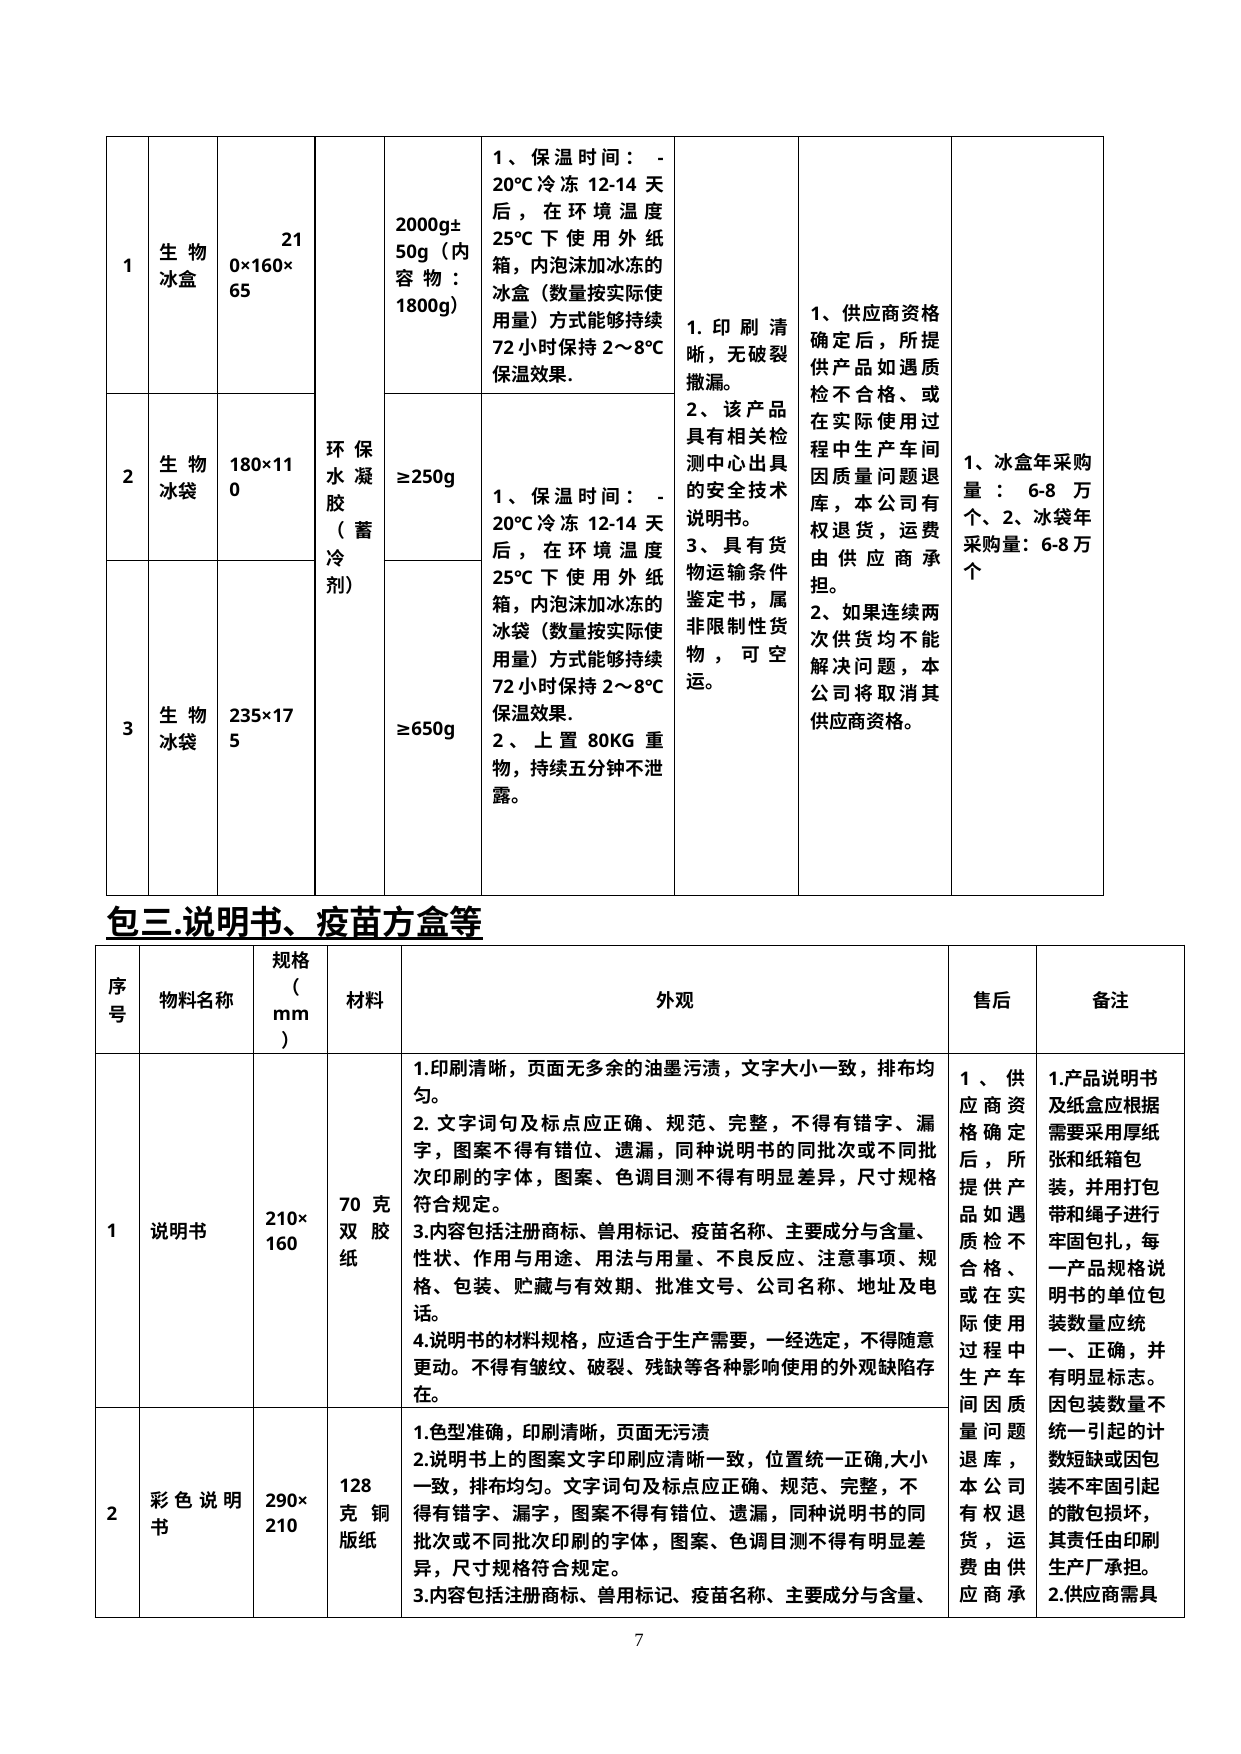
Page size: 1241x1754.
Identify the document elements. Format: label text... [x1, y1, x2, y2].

table_cell 1 [107, 137, 148, 393]
table_cell 1 [96, 1054, 139, 1407]
table_header 规格（mm） [254, 946, 327, 1053]
table_cell 180×110 [218, 394, 314, 559]
table_cell 2 [96, 1408, 139, 1617]
table_cell 说明书 [140, 1054, 253, 1407]
table_cell ≥ [385, 394, 481, 559]
table_cell 3 [107, 561, 148, 895]
table_cell 1.印刷清晰，无破裂撒漏。 2、该产品具有相关检测中心出具的安全技术说明书。 3、具有货物运输条件鉴定书，属非限制性货物，可空运。 [675, 137, 798, 895]
table_cell 1、冰盒年采购量：6-8万个、2、冰袋年采购量：6-8万个 [952, 137, 1103, 895]
table_cell 210×160 [254, 1054, 327, 1407]
table_cell 235×175 [218, 561, 314, 895]
table_cell 1、供应商资格确定后，所提供产品如遇质检不合格、或在实际使用过程中生产车间因质量问题退库，本公司有权退货，运费由供应商承担。 2、如果连续两次供货均不能解决问题，本公司将取消其供应商资格。 [799, 137, 951, 895]
table_cell 生物冰袋 [149, 561, 217, 895]
table_header 备注 [1037, 946, 1184, 1053]
table_cell 128克铜版纸 [328, 1408, 401, 1617]
table_cell ≥ [385, 561, 481, 895]
table_cell 彩色说明书 [140, 1408, 253, 1617]
table_header 外观 [402, 946, 948, 1053]
table_header 序号 [96, 946, 139, 1053]
table_cell 1、保温时间： 冷冻12-14天后，在环境温度下使用外纸箱，内泡沫加冰冻的冰袋（数量按实际使用量）方式能够持续72小时保持2～保温效果. 2、上置重物，持续五分钟不泄露。 [482, 394, 674, 895]
table_cell 70克双胶纸 [328, 1054, 401, 1407]
table_header 材料 [328, 946, 401, 1053]
table_cell 环保水凝胶（蓄冷剂） [316, 137, 384, 895]
table_header 售后 [949, 946, 1036, 1053]
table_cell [402, 1408, 948, 1617]
text 包三.说明书、疫苗方盒等 [106, 896, 1134, 944]
table_cell 1、保温时间： 冷冻12-14天后，在环境温度下使用外纸箱，内泡沫加冰冻的冰盒（数量按实际使用量）方式能够持续72小时保持2～保温效果. [482, 137, 674, 393]
table_cell 1.产品说明书及纸盒应根据需要采用厚纸张和纸箱包装，并用打包带和绳子进行牢固包扎，每一产品规格说明书的单位包装数量应统一、正确，并有明显标志。因包装数量不统一引起的计数短缺或因包装不牢固引起的散包损坏，其责任由印刷生产厂承担。 2.供应商需具备《印刷经营许可证》。3.年采购量： 说明书：200万张. 彩色说明书：50万张. 50ml*5纸盒：50万个. 进口佐剂标识：20万张 [1037, 1054, 1184, 1617]
table_header 物料名称 [140, 946, 253, 1053]
table_cell 生物冰袋 [149, 394, 217, 559]
table_cell ±（内容物：） [385, 137, 481, 393]
table_cell 210×160×65 [218, 137, 314, 393]
table_cell 2 [107, 394, 148, 559]
table_cell 生物冰盒 [149, 137, 217, 393]
table_cell 1.印刷清晰，页面无多余的油墨污渍，文字大小一致，排布均匀。 2. 文字词句及标点应正确、规范、完整，不得有错字、漏字，图案不得有错位、遗漏，同种说明书的同批次或不同批次印刷的字体，图案、色调目测不得有明显差异，尺寸规格符合规定。 3.内容包括注册商标、兽用标记、疫苗名称、主要成分与含量、性状、作用与用途、用法与用量、不良反应、注意事项、规格、包装、贮藏与有效期、批准文号、公司名称、地址及电话。 4.说明书的材料规格，应适合于生产需要，一经选定，不得随意更动。不得有皱纹、破裂、残缺等各种影响使用的外观缺陷存在。 [402, 1054, 948, 1407]
table_cell 290×210 [254, 1408, 327, 1617]
table_cell 1、供应商资格确定后，所提供产品如遇质检不合格、或在实际使用过程中生产车间因质量问题退库，本公司有权退货，运费由供应商承担。 2、如果连续两次供货均不能解决问题，本公司将取消其供应商资格。 [949, 1054, 1036, 1617]
